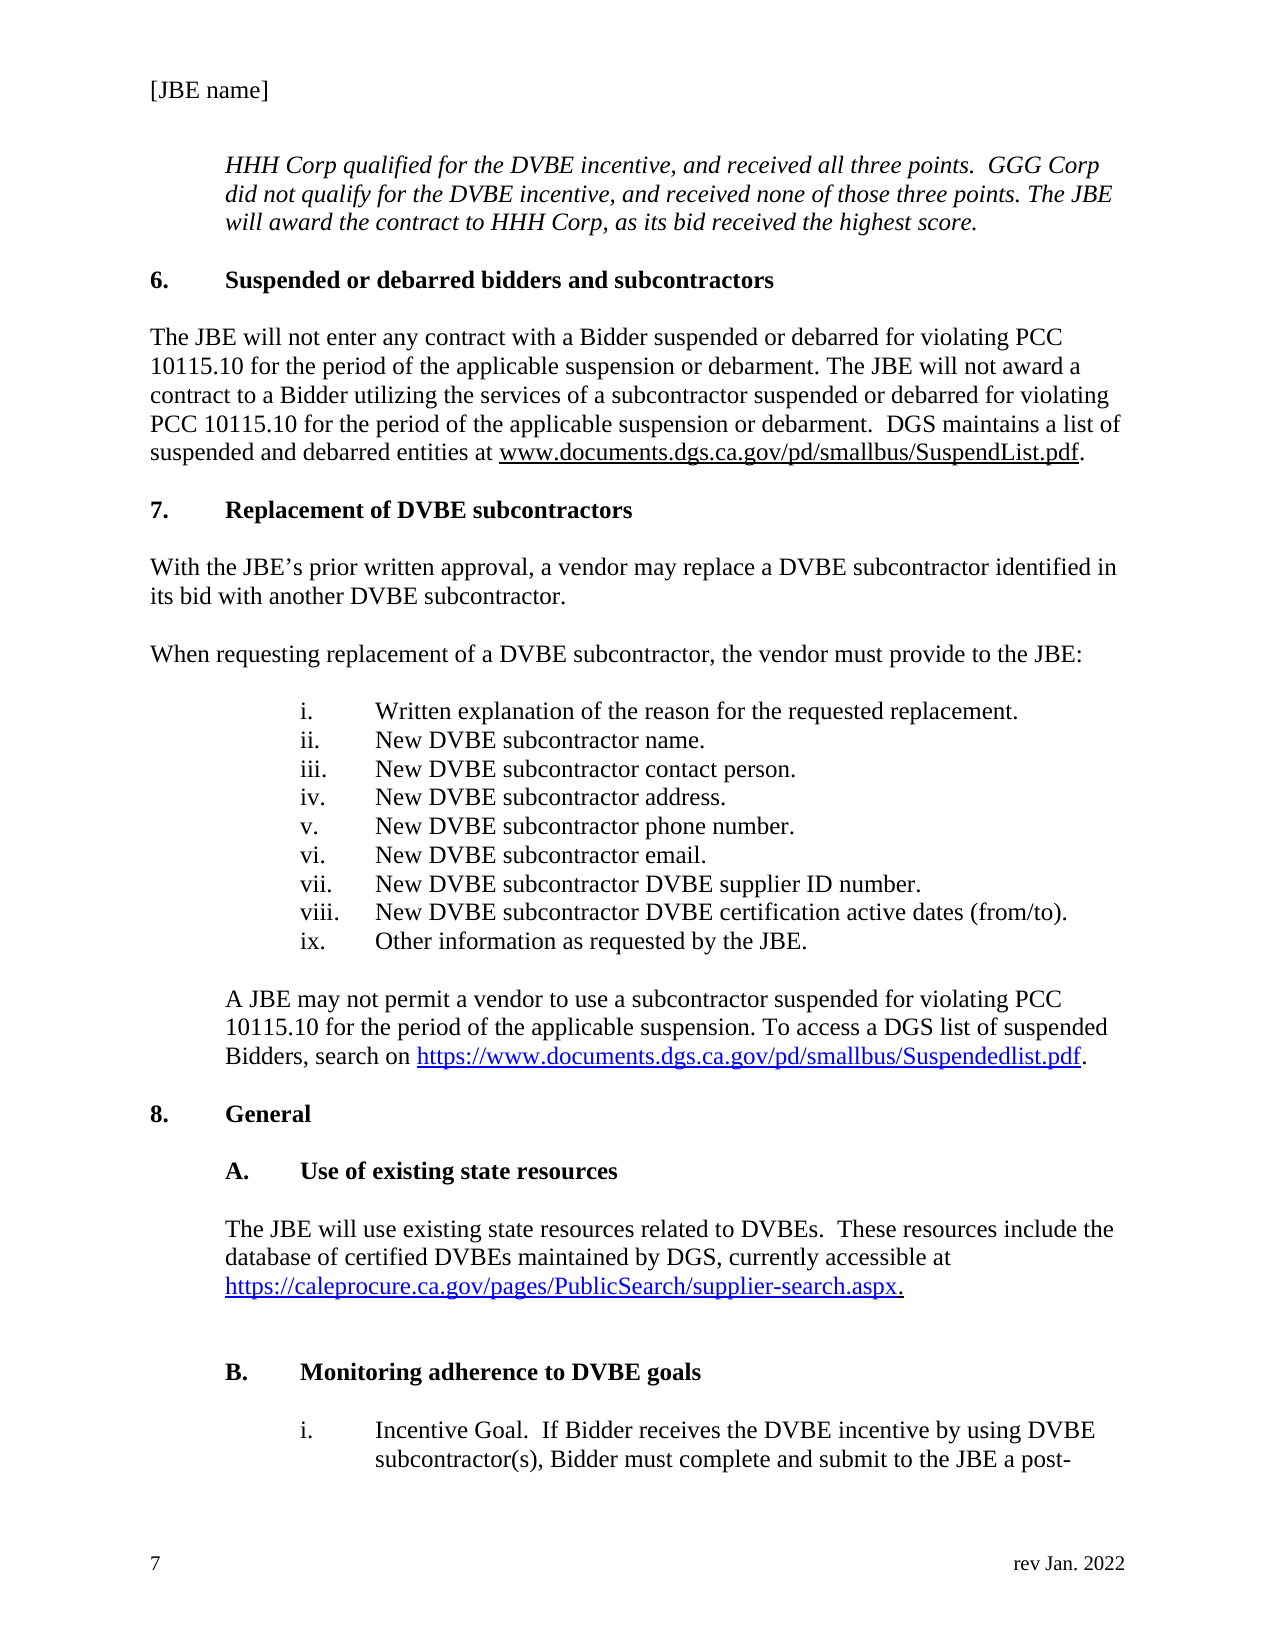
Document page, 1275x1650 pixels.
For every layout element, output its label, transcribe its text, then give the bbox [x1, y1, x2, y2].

text v. New DVBE subcontractor phone number. [300, 811, 1125, 840]
text A. Use of existing state resources [150, 1156, 1125, 1185]
text With the JBE’s prior written approval, a vendor may replace a DVBE subcontractor identified in its bid with another DVBE subcontractor. [150, 552, 1125, 610]
text ix. Other information as requested by the JBE. [300, 926, 1125, 955]
text vii. New DVBE subcontractor DVBE supplier ID number. [300, 869, 1125, 897]
text 6. Suspended or debarred bidders and subcontractors [150, 265, 1125, 294]
text ii. New DVBE subcontractor name. [300, 725, 1125, 754]
text HHH Corp qualified for the DVBE incentive, and received all three points. GGG Corp did not qualify for the DVBE incentive, and received none of those three points. The JBE will award the contract to HHH Corp, as its bid received the highest score. [225, 150, 1125, 236]
text iii. New DVBE subcontractor contact person. [300, 754, 1125, 782]
text A JBE may not permit a vendor to use a subcontractor suspended for violating PCC 10115.10 for the period of the applicable suspension. To access a DGS list of suspended Bidders, search on https://www.documents.dgs.ca.gov/pd/smallbus/Suspendedlist.pdf. [225, 984, 1125, 1070]
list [300, 1415, 1125, 1472]
text 7. Replacement of DVBE subcontractors [150, 495, 1125, 524]
text The JBE will use existing state resources related to DVBEs. These resources include the database of certified DVBEs maintained by DGS, currently accessible at https://caleprocure.ca.gov/pages/PublicSearch/supplier-search.aspx. [225, 1214, 1125, 1300]
text B. Monitoring adherence to DVBE goals [150, 1357, 1125, 1386]
text viii. New DVBE subcontractor DVBE certification active dates (from/to). [300, 897, 1125, 926]
text 8. General [150, 1099, 1125, 1127]
text vi. New DVBE subcontractor email. [300, 840, 1125, 869]
text i. Written explanation of the reason for the requested replacement. [300, 696, 1125, 725]
text iv. New DVBE subcontractor address. [300, 782, 1125, 811]
text When requesting replacement of a DVBE subcontractor, the vendor must provide to the JBE: [150, 639, 1125, 667]
text The JBE will not enter any contract with a Bidder suspended or debarred for violating PCC 10115.10 for the period of the applicable suspension or debarment. The JBE will not award a contract to a Bidder utilizing the services of a subcontractor suspended or debarred for violating PCC 10115.10 for the period of the applicable suspension or debarment. DGS maintains a list of suspended and debarred entities at www.documents.dgs.ca.gov/pd/smallbus/SuspendList.pdf. [150, 322, 1125, 466]
